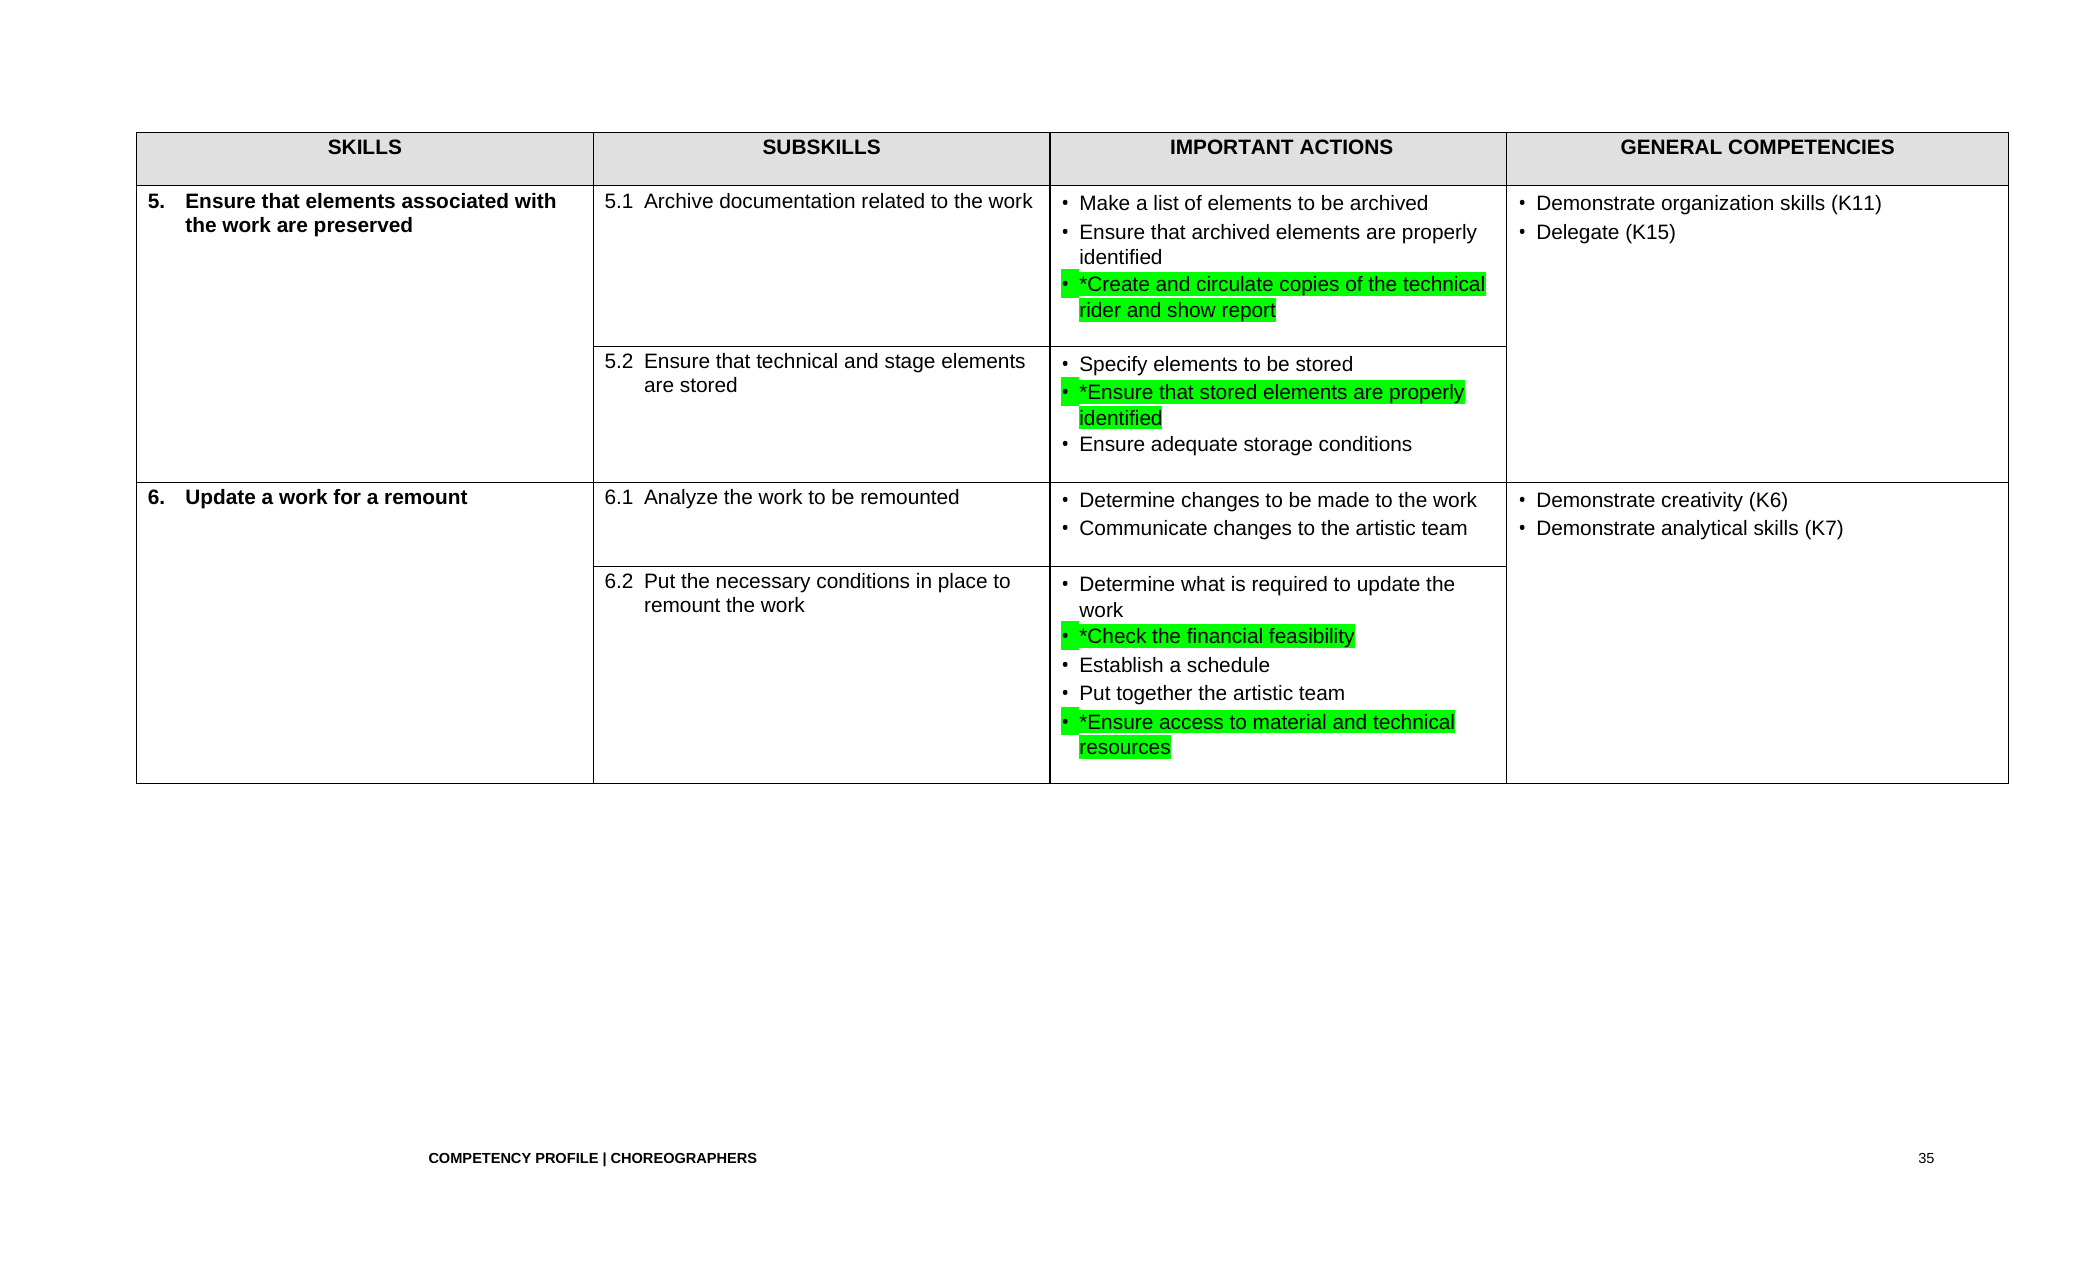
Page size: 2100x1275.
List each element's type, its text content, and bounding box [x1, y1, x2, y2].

table_cell Archive documentation related to the work [594, 186, 1049, 346]
table_cell Determine changes to be made to the work Communicate changes to the artistic team [1051, 483, 1506, 566]
table_cell Update a work for a remount [137, 483, 593, 783]
table_header IMPORTANT ACTIONS [1051, 133, 1506, 185]
table_cell Demonstrate organization skills (K11) Delegate (K15) [1507, 186, 2008, 482]
table_header GENERAL COMPETENCIES [1507, 133, 2008, 185]
table_cell Ensure that technical and stage elements are stored [594, 347, 1049, 482]
table_cell Specify elements to be stored *Ensure that stored elements are properly identified Ensure adequate storage conditions [1051, 347, 1506, 482]
table_header SKILLS [137, 133, 593, 185]
table_cell Determine what is required to update the work *Check the financial feasibility Establish a schedule Put together the artistic team *Ensure access to material and technical resources [1051, 567, 1506, 783]
table_cell Demonstrate creativity (K6) Demonstrate analytical skills (K7) [1507, 483, 2008, 783]
table_cell Put the necessary conditions in place to remount the work [594, 567, 1049, 783]
table_cell Make a list of elements to be archived Ensure that archived elements are properly identified *Create and circulate copies of the technical rider and show report [1051, 186, 1506, 346]
table_header SUBSKILLS [594, 133, 1049, 185]
table_cell Ensure that elements associated with the work are preserved [137, 186, 593, 482]
table_cell Analyze the work to be remounted [594, 483, 1049, 566]
